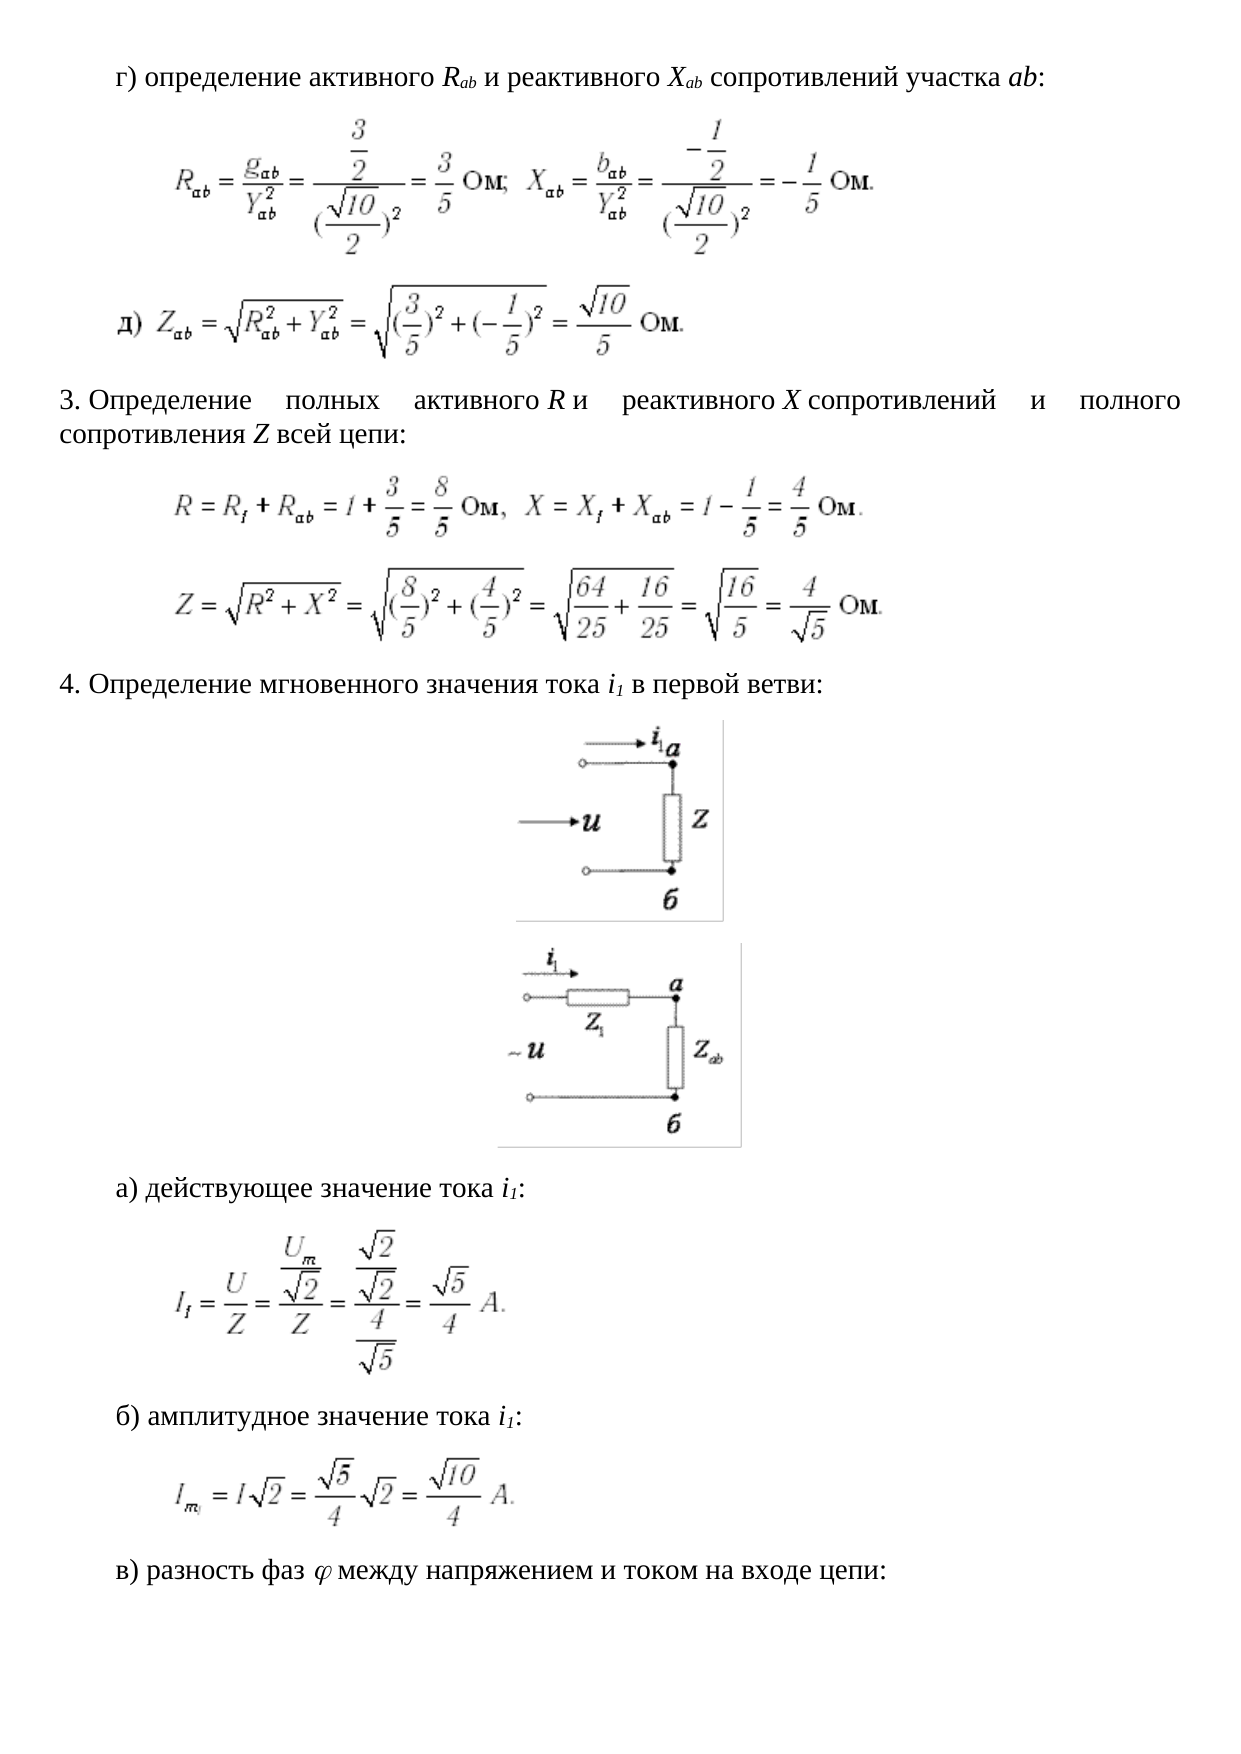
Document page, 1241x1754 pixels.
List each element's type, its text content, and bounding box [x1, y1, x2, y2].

picture [171, 1452, 519, 1531]
picture [171, 470, 866, 542]
picture [115, 279, 688, 362]
text в) разность фаз  между напряжением и током на входе цепи: [59, 1552, 1181, 1586]
picture [171, 1224, 510, 1378]
text б) амплитудное значение тока i1: [59, 1398, 1181, 1432]
text г) определение активного Rab и реактивного Xab сопротивлений участка ab: [59, 59, 1181, 93]
text 4. Определение мгновенного значения тока i1 в первой ветви: [59, 666, 1181, 700]
picture [497, 943, 743, 1149]
text а) действующее значение тока i1: [59, 1170, 1181, 1203]
picture [516, 720, 725, 923]
picture [171, 562, 887, 646]
text 3. Определение полных активного R и реактивного X сопротивлений и полного сопротивления Z всей цепи: [59, 382, 1181, 449]
picture [171, 113, 878, 259]
